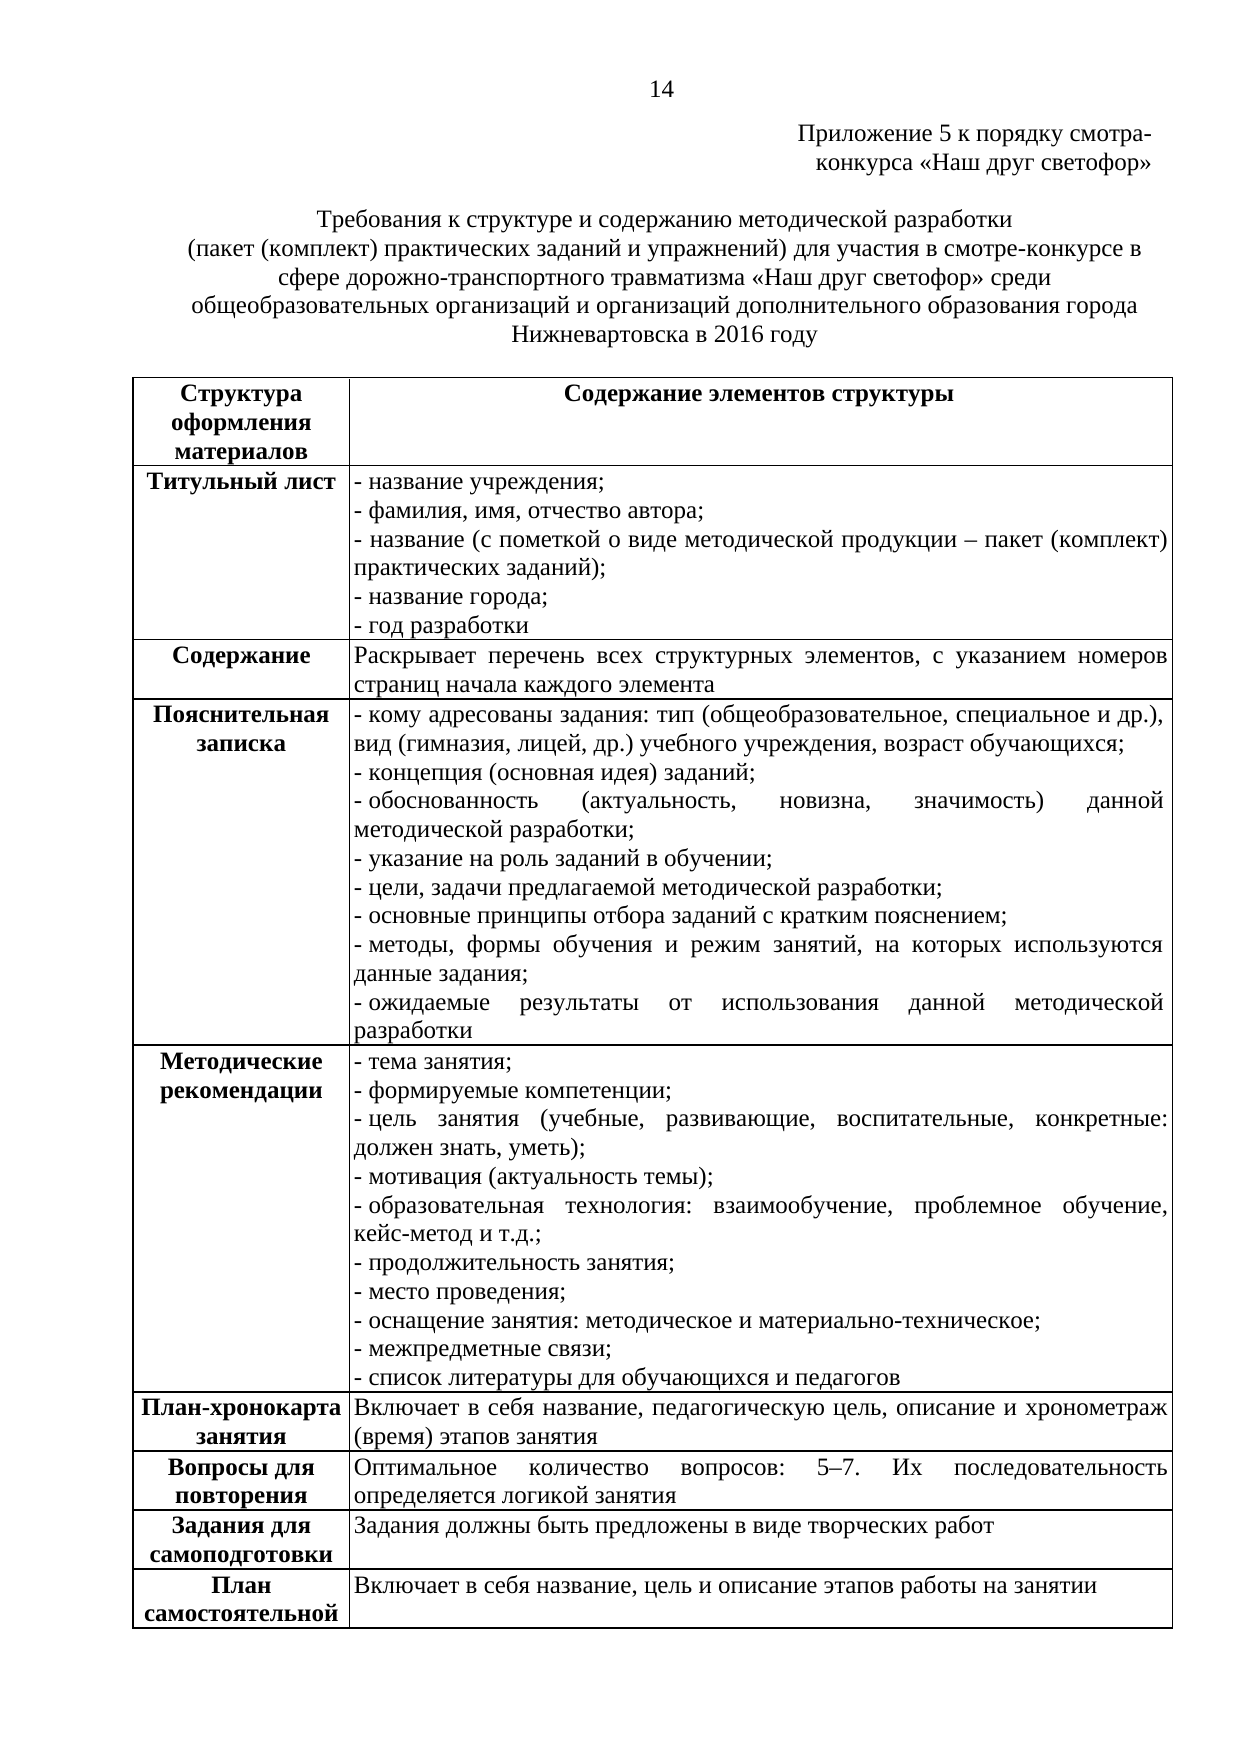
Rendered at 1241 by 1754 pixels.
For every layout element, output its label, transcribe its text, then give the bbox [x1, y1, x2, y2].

table_cell Включает в себя название, педагогическую цель, описание и хронометраж (время) этапов занятия [350, 1393, 1172, 1450]
table_cell - название учреждения; - фамилия, имя, отчество автора; - название (с пометкой о виде методической продукции – пакет (комплект) практических заданий); - название города; - год разработки [350, 466, 1172, 639]
table_cell Методические рекомендации [134, 1046, 349, 1391]
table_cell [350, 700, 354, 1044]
text Приложение 5 к порядку смотра-конкурса «Наш друг светофор» [768, 118, 1152, 176]
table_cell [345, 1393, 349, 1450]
table_cell Титульный лист [134, 466, 349, 639]
table_cell Задания должны быть предложены в виде творческих работ [350, 1511, 1172, 1568]
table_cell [350, 1570, 1172, 1627]
table_cell Раскрывает перечень всех структурных элементов, с указанием номеров страниц начала каждого элемента [350, 640, 1172, 698]
table_cell - тема занятия; - формируемые компетенции; - цель занятия (учебные, развивающие, воспитательные, конкретные: должен знать, уметь); - мотивация (актуальность темы); - образовательная технология: взаимообучение, проблемное обучение, кейс-метод и т.д.; - продолжительность занятия; - место проведения; - оснащение занятия: методическое и материально-техническое; - межпредметные связи; - список литературы для обучающихся и педагогов [350, 1046, 1172, 1391]
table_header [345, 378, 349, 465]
table_cell Оптимальное количество вопросов: 5–7. Их последовательность определяется логикой занятия [350, 1452, 1172, 1509]
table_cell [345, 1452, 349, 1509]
text Требования к структуре и содержанию методической разработки [177, 204, 1152, 233]
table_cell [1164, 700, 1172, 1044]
table_cell Пояснительная записка [134, 700, 349, 1044]
table_header Содержание элементов структуры [350, 378, 1172, 465]
table_cell Содержание [134, 640, 349, 698]
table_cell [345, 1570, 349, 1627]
text (пакет (комплект) практических заданий и упражнений) для участия в смотре-конкурсе в сфере дорожно-транспортного травматизма «Наш друг светофор» среди общеобразовательных организаций и организаций дополнительного образования города Нижневартовска в 2016 году [177, 233, 1152, 348]
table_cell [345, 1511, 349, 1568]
